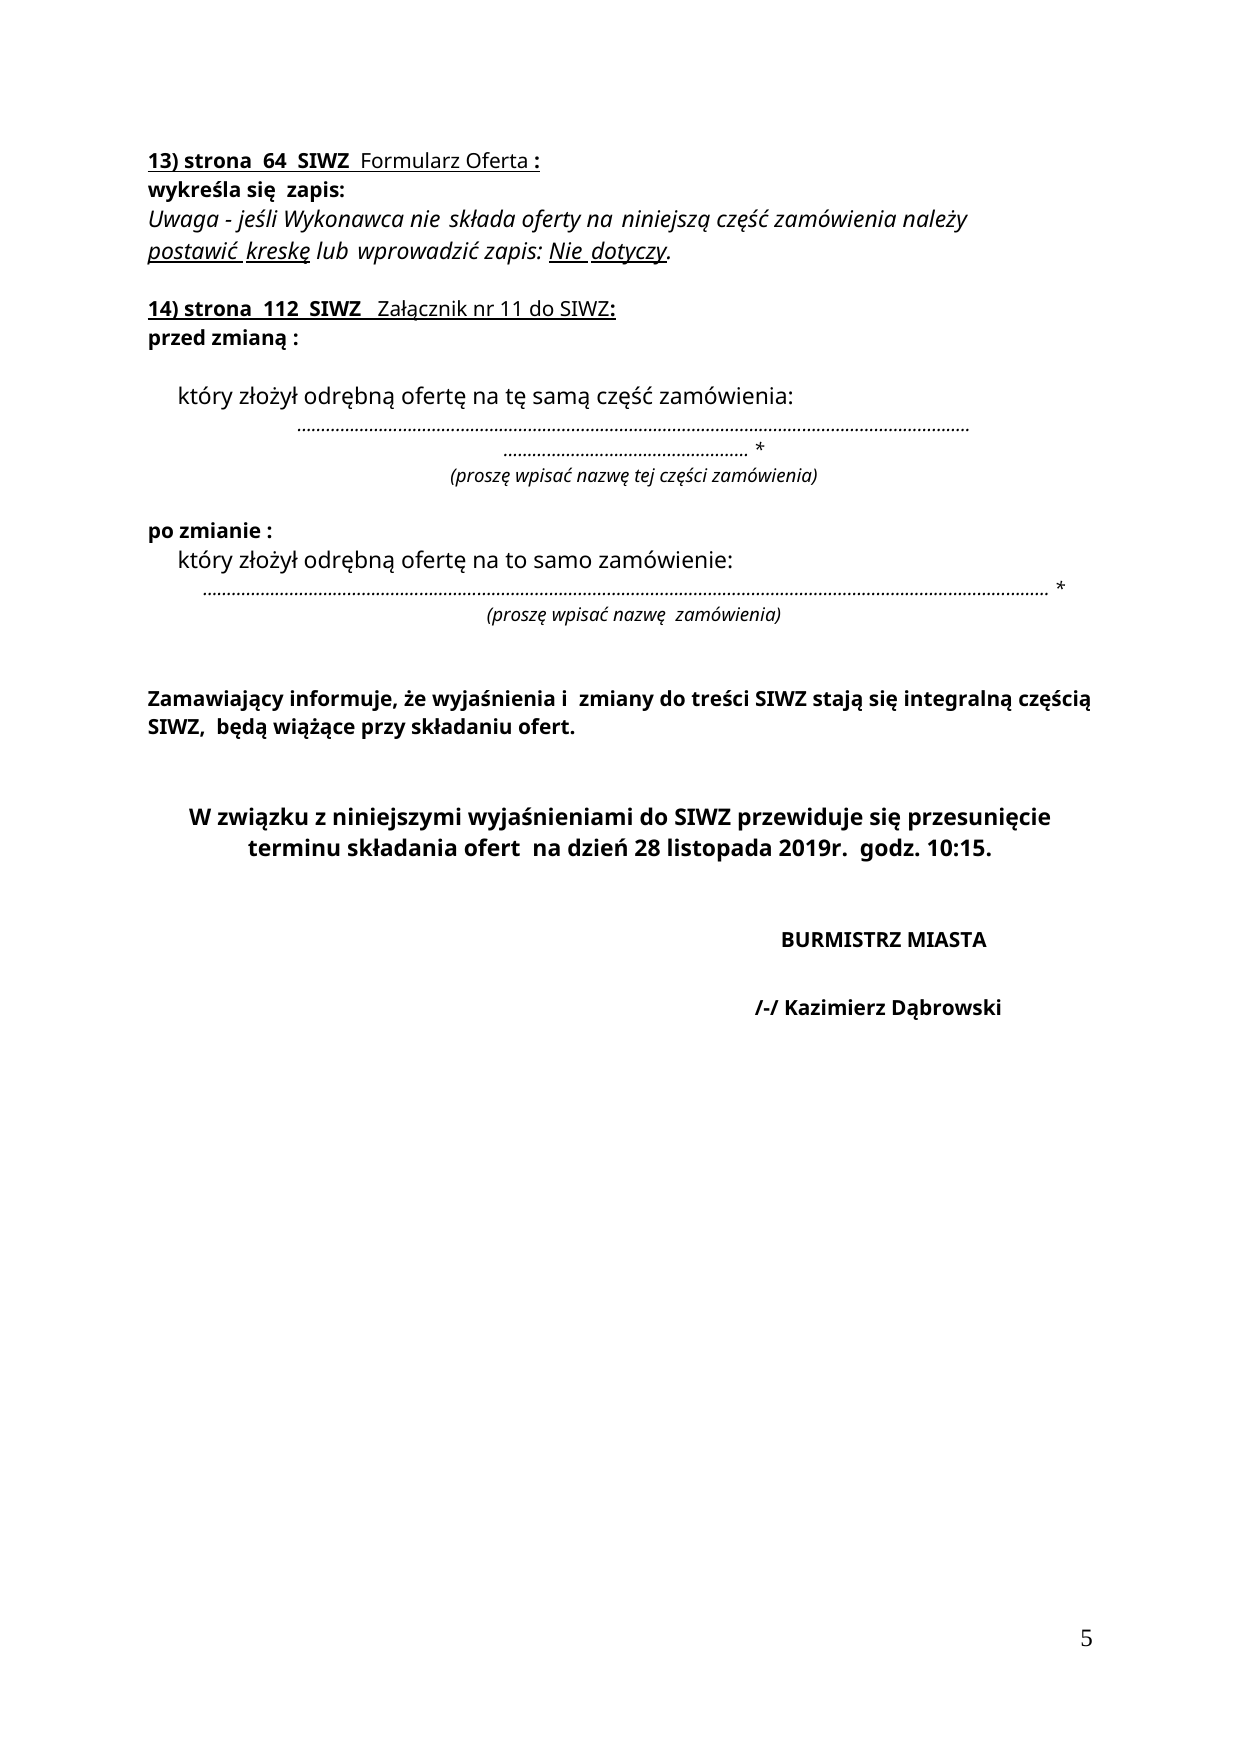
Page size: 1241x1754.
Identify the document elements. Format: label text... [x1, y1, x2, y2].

text Uwaga - jeśli Wykonawca nie składa oferty na niniejszą część zamówienia należy postawić kreskę lub wprowadzić zapis: Nie dotyczy. [148, 203, 1092, 266]
text W związku z niniejszymi wyjaśnieniami do SIWZ przewiduje się przesunięcie terminu składania ofert na dzień 28 listopada 2019r. godz. 10:15. [148, 800, 1092, 863]
text który złożył odrębną ofertę na to samo zamówienie: [177, 544, 1092, 576]
text (proszę wpisać nazwę zamówienia) [177, 601, 1092, 627]
text po zmianie : [148, 516, 1092, 544]
text który złożył odrębną ofertę na tę samą część zamówienia: [177, 380, 1092, 411]
text ……………………………………………………………………………………………………………..…………………………………………… * [177, 576, 1092, 601]
text /-/ Kazimierz Dąbrowski [148, 993, 1092, 1022]
text (proszę wpisać nazwę tej części zamówienia) [177, 462, 1092, 487]
text BURMISTRZ MIASTA [148, 925, 1092, 954]
text 13) strona 64 SIWZ Formularz Oferta : [148, 147, 1092, 175]
text Zamawiający informuje, że wyjaśnienia i zmiany do treści SIWZ stają się integralną częścią SIWZ, będą wiążące przy składaniu ofert. [148, 684, 1092, 741]
text wykreśla się zapis: [148, 175, 1092, 203]
text 14) strona 112 SIWZ Załącznik nr 11 do SIWZ: [148, 294, 1092, 323]
text przed zmianą : [148, 323, 1092, 351]
text …………………………………………………………………………………………………………………………..…………………………………………… * [177, 411, 1092, 462]
